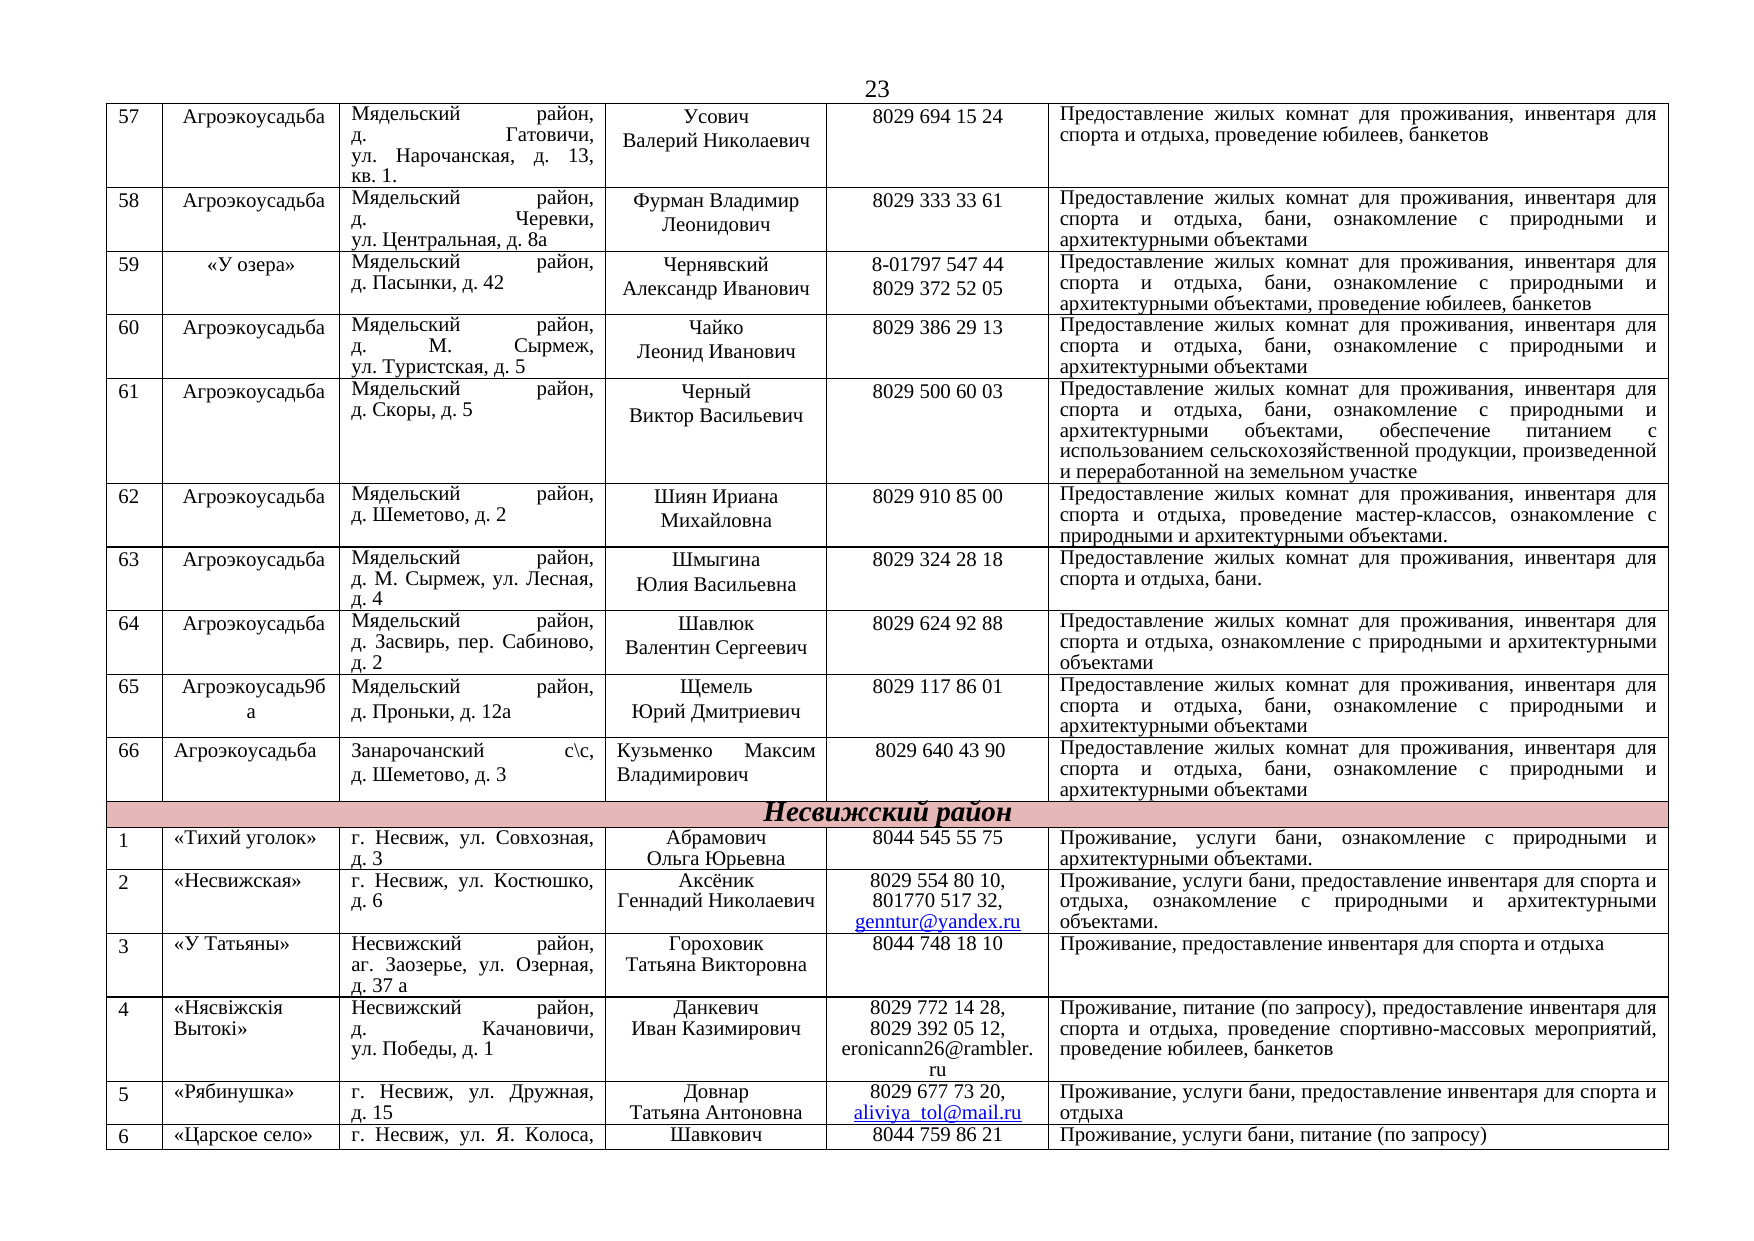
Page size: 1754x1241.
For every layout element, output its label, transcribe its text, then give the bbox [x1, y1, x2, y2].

table_cell Проживание, питание (по запросу), предоставление инвентаря для спорта и отдыха, проведение спортивно-массовых мероприятий, проведение юбилеев, банкетов [1049, 998, 1668, 1081]
table_cell Чайко Леонид Иванович [606, 315, 826, 378]
table_cell 8029 500 60 03 [827, 379, 1048, 483]
table_cell Данкевич Иван Казимирович [606, 998, 826, 1081]
table_cell 62 [107, 484, 162, 546]
table_cell Агроэкоусадьба [163, 188, 339, 251]
table_cell 8029 324 28 18 [827, 548, 1048, 610]
table_cell 57 [107, 104, 162, 187]
table_cell Щемель Юрий Дмитриевич [606, 675, 826, 737]
table_cell «Рябинушка» [163, 1082, 339, 1123]
table_cell 60 [107, 315, 162, 378]
table_cell Абрамович Ольга Юрьевна [606, 828, 826, 869]
table_cell 8044 545 55 75 [827, 828, 1048, 869]
table_cell Предоставление жилых комнат для проживания, инвентаря для спорта и отдыха, бани, ознакомление с природными и архитектурными объектами [1049, 738, 1668, 801]
table_cell 8029 772 14 28, 8029 392 05 12, eronicann26@rambler.ru [827, 998, 1048, 1081]
table_cell Агроэкоусадьба [163, 315, 339, 378]
table_cell Проживание, услуги бани, ознакомление с природными и архитектурными объектами. [1049, 828, 1668, 869]
table_cell 64 [107, 611, 162, 673]
table_cell Шавлюк Валентин Сергеевич [606, 611, 826, 673]
table_cell 1 [107, 828, 162, 869]
table_cell Агроэкоусадьба [163, 379, 339, 483]
table_cell 8029 694 15 24 [827, 104, 1048, 187]
table_cell 59 [107, 252, 162, 314]
table_cell Агроэкоусадьба [163, 548, 339, 610]
table_cell Предоставление жилых комнат для проживания, инвентаря для спорта и отдыха, бани, ознакомление с природными и архитектурными объектами [1049, 188, 1668, 251]
table_cell 5 [107, 1082, 162, 1123]
table_cell Агроэкоусадь9ба [163, 675, 339, 737]
table_cell Предоставление жилых комнат для проживания, инвентаря для спорта и отдыха, бани, ознакомление с природными и архитектурными объектами [1049, 675, 1668, 737]
table_cell Мядельский район, д. Шеметово, д. 2 [340, 484, 605, 546]
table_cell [1049, 1125, 1668, 1148]
table_cell Несвижский район, д. Качановичи, ул. Победы, д. 1 [340, 998, 605, 1081]
table_cell Предоставление жилых комнат для проживания, инвентаря для спорта и отдыха, бани, ознакомление с природными и архитектурными объектами [1049, 315, 1668, 378]
table_cell г. Несвиж, ул. Дружная, д. 15 [340, 1082, 605, 1123]
table_cell Усович Валерий Николаевич [606, 104, 826, 187]
table_cell Довнар Татьяна Антоновна [606, 1082, 826, 1123]
table_cell Шиян Ириана Михайловна [606, 484, 826, 546]
table_cell г. Несвиж, ул. Костюшко, д. 6 [340, 870, 605, 933]
table_cell Чернявский Александр Иванович [606, 252, 826, 314]
table_cell Мядельский район, д. М. Сырмеж, ул. Туристская, д. 5 [340, 315, 605, 378]
table_cell 65 [107, 675, 162, 737]
table_cell 66 [107, 738, 162, 801]
table_cell Несвижский район [107, 802, 1668, 827]
table_cell 8029 677 73 20, aliviya_tol@mail.ru [827, 1082, 1048, 1123]
table_cell 8029 554 80 10, 801770 517 32, genntur@yandex.ru [827, 870, 1048, 933]
table_cell «Несвижская» [163, 870, 339, 933]
table_cell Проживание, услуги бани, предоставление инвентаря для спорта и отдыха [1049, 1082, 1668, 1123]
table_cell Предоставление жилых комнат для проживания, инвентаря для спорта и отдыха, бани, ознакомление с природными и архитектурными объектами, обеспечение питанием с использованием сельскохозяйственной продукции, произведенной и переработанной на земельном участке [1049, 379, 1668, 483]
table_cell Несвижский район, аг. Заозерье, ул. Озерная, д. 37 а [340, 934, 605, 996]
table_cell «Тихий уголок» [163, 828, 339, 869]
table_cell 8044 759 86 21 [827, 1125, 1048, 1148]
table_cell 8029 910 85 00 [827, 484, 1048, 546]
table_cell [340, 1125, 605, 1148]
table_cell г. Несвиж, ул. Совхозная, д. 3 [340, 828, 605, 869]
table_cell Мядельский район, д. Проньки, д. 12а [340, 675, 605, 737]
table_cell 2 [107, 870, 162, 933]
table_cell Фурман Владимир Леонидович [606, 188, 826, 251]
table_cell 8044 748 18 10 [827, 934, 1048, 996]
table_cell Предоставление жилых комнат для проживания, инвентаря для спорта и отдыха, проведение мастер-классов, ознакомление с природными и архитектурными объектами. [1049, 484, 1668, 546]
table_cell Предоставление жилых комнат для проживания, инвентаря для спорта и отдыха, бани, ознакомление с природными и архитектурными объектами, проведение юбилеев, банкетов [1049, 252, 1668, 314]
table_cell Шмыгина Юлия Васильевна [606, 548, 826, 610]
table_cell «Царское село» [163, 1125, 339, 1148]
table_cell Гороховик Татьяна Викторовна [606, 934, 826, 996]
table_cell 8029 117 86 01 [827, 675, 1048, 737]
table_cell Мядельский район, д. Черевки, ул. Центральная, д. 8а [340, 188, 605, 251]
table_cell Предоставление жилых комнат для проживания, инвентаря для спорта и отдыха, проведение юбилеев, банкетов [1049, 104, 1668, 187]
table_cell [606, 1125, 826, 1148]
table_cell Предоставление жилых комнат для проживания, инвентаря для спорта и отдыха, ознакомление с природными и архитектурными объектами [1049, 611, 1668, 673]
table_cell Кузьменко Максим Владимирович [606, 738, 826, 801]
table_cell «У Татьяны» [163, 934, 339, 996]
table_cell «У озера» [163, 252, 339, 314]
table_cell Агроэкоусадьба [163, 738, 339, 801]
table_cell 8029 640 43 90 [827, 738, 1048, 801]
table_cell Агроэкоусадьба [163, 484, 339, 546]
table_cell «Нясвіжскія Вытокі» [163, 998, 339, 1081]
table_cell 8-01797 547 44 8029 372 52 05 [827, 252, 1048, 314]
table_cell 6 [107, 1125, 162, 1148]
table_cell Мядельский район, д. Гатовичи, ул. Нарочанская, д. 13, кв. 1. [340, 104, 605, 187]
table_cell 63 [107, 548, 162, 610]
table_cell Занарочанский с\с, д. Шеметово, д. 3 [340, 738, 605, 801]
table_cell 8029 386 29 13 [827, 315, 1048, 378]
table_cell Агроэкоусадьба [163, 611, 339, 673]
table_cell 4 [107, 998, 162, 1081]
table_cell Черный Виктор Васильевич [606, 379, 826, 483]
table_cell 58 [107, 188, 162, 251]
table_cell 61 [107, 379, 162, 483]
table_cell 3 [107, 934, 162, 996]
table_cell Агроэкоусадьба [163, 104, 339, 187]
table_cell Мядельский район, д. М. Сырмеж, ул. Лесная, д. 4 [340, 548, 605, 610]
table_cell Мядельский район, д. Пасынки, д. 42 [340, 252, 605, 314]
table_cell Мядельский район, д. Скоры, д. 5 [340, 379, 605, 483]
table_cell Проживание, предоставление инвентаря для спорта и отдыха [1049, 934, 1668, 996]
table_cell 8029 333 33 61 [827, 188, 1048, 251]
table_cell 8029 624 92 88 [827, 611, 1048, 673]
table_cell Предоставление жилых комнат для проживания, инвентаря для спорта и отдыха, бани. [1049, 548, 1668, 610]
table_cell Проживание, услуги бани, предоставление инвентаря для спорта и отдыха, ознакомление с природными и архитектурными объектами. [1049, 870, 1668, 933]
table_cell Аксёник Геннадий Николаевич [606, 870, 826, 933]
table_cell Мядельский район, д. Засвирь, пер. Сабиново, д. 2 [340, 611, 605, 673]
